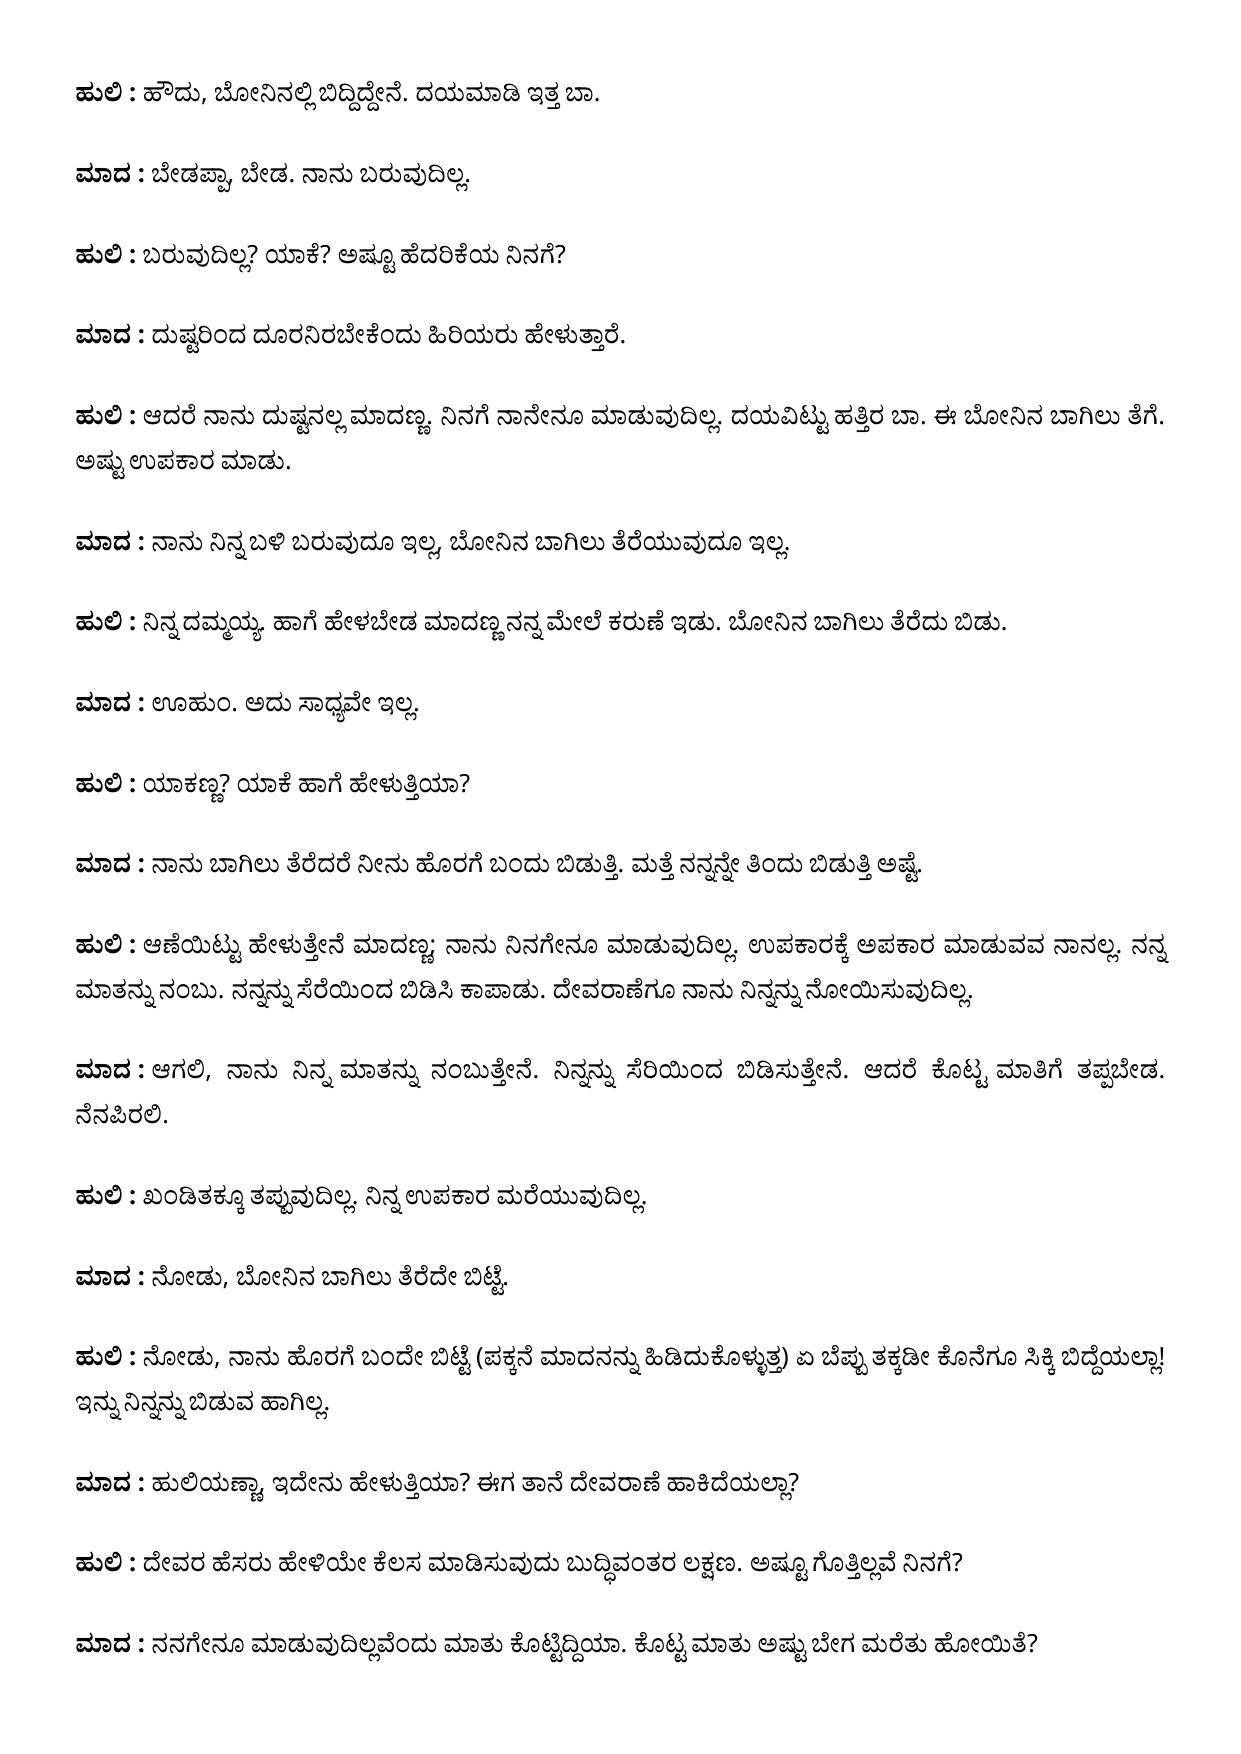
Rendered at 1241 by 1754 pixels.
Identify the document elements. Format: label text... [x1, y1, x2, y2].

text ಹುಲಿ : ದೇವರ ಹೆಸರು ಹೇಳಿಯೇ ಕೆಲಸ ಮಾಡಿಸುವುದು ಬುದ್ಧಿವಂತರ ಲಕ್ಷಣ. ಅಷ್ಟೂ ಗೊತ್ತಿಲ್ಲವೆ ನಿನಗೆ? [75, 1545, 1165, 1589]
text ಹುಲಿ : ಆದರೆ ನಾನು ದುಷ್ಟನಲ್ಲ ಮಾದಣ್ಣ. ನಿನಗೆ ನಾನೇನೂ ಮಾಡುವುದಿಲ್ಲ. ದಯವಿಟ್ಟು ಹತ್ತಿರ ಬಾ. ಈ ಬೋನಿನ ಬಾಗಿಲು ತೆಗೆ. ಅಷ್ಟು ಉಪಕಾರ ಮಾಡು. [75, 398, 1165, 487]
text ಮಾದ : ಬೇಡಪ್ಪಾ, ಬೇಡ. ನಾನು ಬರುವುದಿಲ್ಲ. [75, 156, 1165, 200]
text ಹುಲಿ : ಆಣೆಯಿಟ್ಟು ಹೇಳುತ್ತೇನೆ ಮಾದಣ್ಣ; ನಾನು ನಿನಗೇನೂ ಮಾಡುವುದಿಲ್ಲ. ಉಪಕಾರಕ್ಕೆ ಅಪಕಾರ ಮಾಡುವವ ನಾನಲ್ಲ. ನನ್ನ ಮಾತನ್ನು ನಂಬು. ನನ್ನನ್ನು ಸೆರೆಯಿಂದ ಬಿಡಿಸಿ ಕಾಪಾಡು. ದೇವರಾಣೆಗೂ ನಾನು ನಿನ್ನನ್ನು ನೋಯಿಸುವುದಿಲ್ಲ. [75, 927, 1165, 1016]
text ಹುಲಿ : ನೋಡು, ನಾನು ಹೊರಗೆ ಬಂದೇ ಬಿಟ್ಟೆ (ಪಕ್ಕನೆ ಮಾದನನ್ನು ಹಿಡಿದುಕೊಳ್ಳುತ್ತ) ಏ ಬೆಪ್ಪು ತಕ್ಕಡೀ ಕೊನೆಗೂ ಸಿಕ್ಕಿ ಬಿದ್ದೆಯಲ್ಲಾ! ಇನ್ನು ನಿನ್ನನ್ನು ಬಿಡುವ ಹಾಗಿಲ್ಲ. [75, 1339, 1165, 1428]
text ಮಾದ : ಆಗಲಿ, ನಾನು ನಿನ್ನ ಮಾತನ್ನು ನಂಬುತ್ತೇನೆ. ನಿನ್ನನ್ನು ಸೆರಿಯಿಂದ ಬಿಡಿಸುತ್ತೇನೆ. ಆದರೆ ಕೊಟ್ಟ ಮಾತಿಗೆ ತಪ್ಪಬೇಡ. ನೆನಪಿರಲಿ. [75, 1052, 1165, 1141]
text ಮಾದ : ದುಷ್ಟರಿಂದ ದೂರನಿರಬೇಕೆಂದು ಹಿರಿಯರು ಹೇಳುತ್ತಾರೆ. [75, 317, 1165, 362]
text ಮಾದ : ನೋಡು, ಬೋನಿನ ಬಾಗಿಲು ತೆರೆದೇ ಬಿಟ್ಟೆ. [75, 1258, 1165, 1303]
text ಹುಲಿ : ಹೌದು, ಬೋನಿನಲ್ಲಿ ಬಿದ್ದಿದ್ದೇನೆ. ದಯಮಾಡಿ ಇತ್ತ ಬಾ. [75, 75, 1165, 119]
text ಮಾದ : ನಾನು ನಿನ್ನ ಬಳಿ ಬರುವುದೂ ಇಲ್ಲ, ಬೋನಿನ ಬಾಗಿಲು ತೆರೆಯುವುದೂ ಇಲ್ಲ. [75, 523, 1165, 568]
text ಮಾದ : ಊಹುಂ. ಅದು ಸಾಧ್ಯವೇ ಇಲ್ಲ. [75, 685, 1165, 729]
text ಮಾದ : ನನಗೇನೂ ಮಾಡುವುದಿಲ್ಲವೆಂದು ಮಾತು ಕೊಟ್ಟಿದ್ದಿಯಾ. ಕೊಟ್ಟ ಮಾತು ಅಷ್ಟು ಬೇಗ ಮರೆತು ಹೋಯಿತೆ? [75, 1626, 1165, 1670]
text ಹುಲಿ : ಖಂಡಿತಕ್ಕೂ ತಪ್ಪುವುದಿಲ್ಲ. ನಿನ್ನ ಉಪಕಾರ ಮರೆಯುವುದಿಲ್ಲ. [75, 1177, 1165, 1222]
text ಹುಲಿ : ನಿನ್ನ ದಮ್ಮಯ್ಯ. ಹಾಗೆ ಹೇಳಬೇಡ ಮಾದಣ್ಣ ನನ್ನ ಮೇಲೆ ಕರುಣೆ ಇಡು. ಬೋನಿನ ಬಾಗಿಲು ತೆರೆದು ಬಿಡು. [75, 604, 1165, 648]
text ಹುಲಿ : ಯಾಕಣ್ಣ? ಯಾಕೆ ಹಾಗೆ ಹೇಳುತ್ತಿಯಾ? [75, 765, 1165, 810]
text ಮಾದ : ಹುಲಿಯಣ್ಣಾ, ಇದೇನು ಹೇಳುತ್ತಿಯಾ? ಈಗ ತಾನೆ ದೇವರಾಣೆ ಹಾಕಿದೆಯಲ್ಲಾ? [75, 1464, 1165, 1509]
text ಹುಲಿ : ಬರುವುದಿಲ್ಲ? ಯಾಕೆ? ಅಷ್ಟೂ ಹೆದರಿಕೆಯ ನಿನಗೆ? [75, 236, 1165, 281]
text ಮಾದ : ನಾನು ಬಾಗಿಲು ತೆರೆದರೆ ನೀನು ಹೊರಗೆ ಬಂದು ಬಿಡುತ್ತಿ. ಮತ್ತೆ ನನ್ನನ್ನೇ ತಿಂದು ಬಿಡುತ್ತಿ ಅಷ್ಟೆ. [75, 846, 1165, 891]
